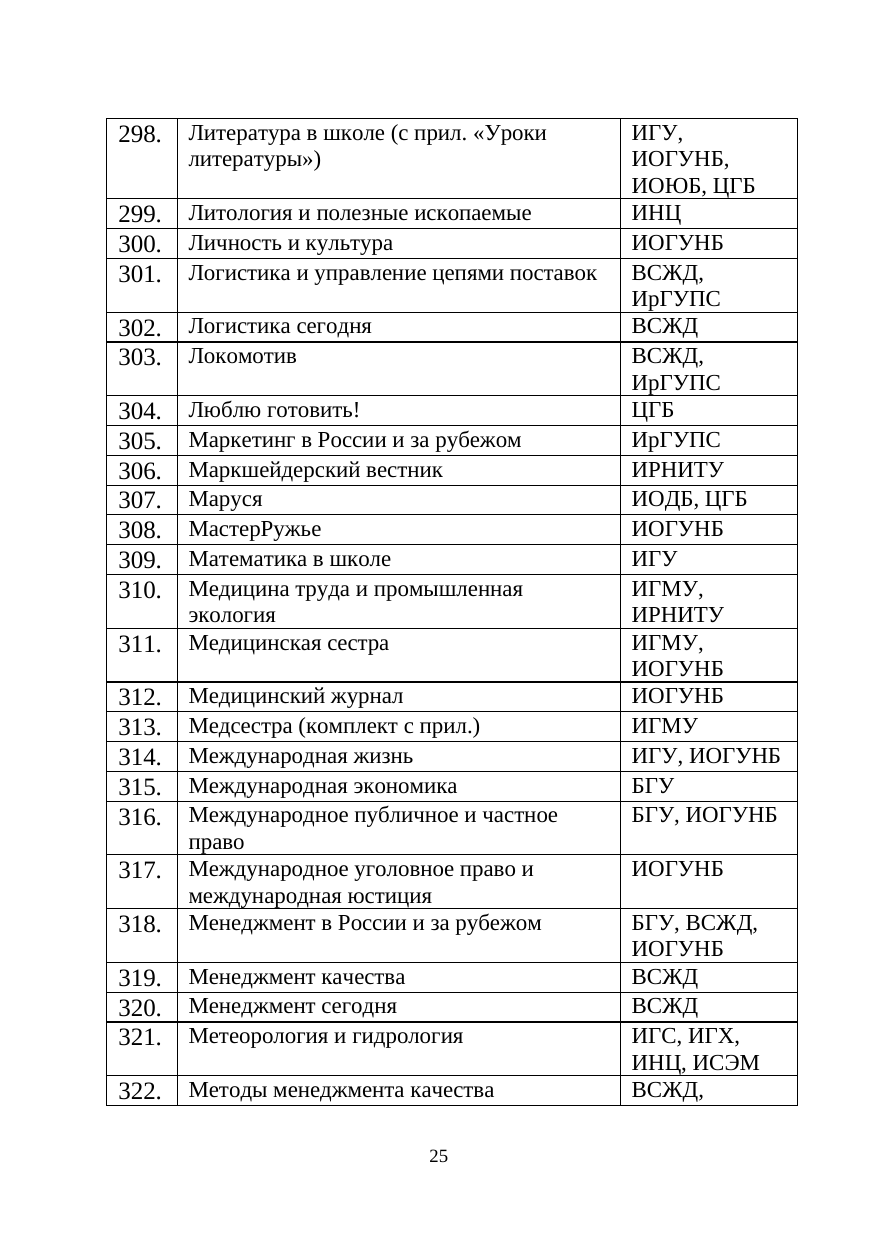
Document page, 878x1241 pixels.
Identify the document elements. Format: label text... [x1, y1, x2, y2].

table_cell [107, 1023, 177, 1075]
table_cell Литология и полезные ископаемые [178, 199, 620, 228]
table_cell Международная жизнь [178, 742, 620, 771]
table_cell [107, 396, 177, 425]
table_cell [107, 343, 177, 395]
table_cell [107, 313, 177, 341]
table_cell ВСЖД [621, 993, 797, 1021]
table_cell ИГУ [621, 545, 797, 574]
table_cell ИРНИТУ [621, 456, 797, 484]
table_cell Логистика и управление цепями поставок [178, 259, 620, 312]
table_cell ИГУ, ИОГУНБ [621, 742, 797, 771]
table_cell Логистика сегодня [178, 313, 620, 341]
table_cell ВСЖД, ИрГУПС [621, 1076, 797, 1105]
table_cell ИГУ, ИОГУНБ, ИОЮБ, ЦГБ [621, 119, 797, 198]
table_cell [107, 426, 177, 455]
table_cell ИОГУНБ [621, 229, 797, 258]
table_cell [107, 963, 177, 992]
table_cell [107, 683, 177, 711]
table_cell ВСЖД, ИрГУПС [621, 343, 797, 395]
table_cell [107, 229, 177, 258]
table_cell ИГМУ, ИРНИТУ [621, 575, 797, 628]
table_cell [107, 802, 177, 854]
table_cell ИГС, ИГХ, ИНЦ, ИСЭМ [621, 1023, 797, 1075]
table_cell ВСЖД [621, 313, 797, 341]
table_cell Маркетинг в России и за рубежом [178, 426, 620, 455]
table_cell Литература в школе (с прил. «Уроки литературы») [178, 119, 620, 198]
table_cell БГУ, ИОГУНБ [621, 802, 797, 854]
table_cell ИОГУНБ [621, 515, 797, 544]
table_cell Локомотив [178, 343, 620, 395]
table_cell ИГМУ, ИОГУНБ [621, 629, 797, 681]
table_cell Маруся [178, 486, 620, 514]
table_cell [107, 909, 177, 962]
table_cell Математика в школе [178, 545, 620, 574]
table_cell [107, 545, 177, 574]
table_cell БГУ [621, 772, 797, 801]
table_cell Медицина труда и промышленная экология [178, 575, 620, 628]
table_cell ИОДБ, ЦГБ [621, 486, 797, 514]
table_cell Метеорология и гидрология [178, 1023, 620, 1075]
table_cell [107, 515, 177, 544]
table_cell [107, 119, 177, 198]
table_cell [107, 1076, 177, 1105]
table_cell Медицинский журнал [178, 683, 620, 711]
table_cell [107, 486, 177, 514]
table_cell [107, 993, 177, 1021]
table_cell Менеджмент сегодня [178, 993, 620, 1021]
table_cell БГУ, ВСЖД, ИОГУНБ [621, 909, 797, 962]
table_cell [107, 742, 177, 771]
table_cell [107, 199, 177, 228]
table_cell МастерРужье [178, 515, 620, 544]
table_cell Медицинская сестра [178, 629, 620, 681]
table_cell [107, 259, 177, 312]
table_cell ЦГБ [621, 396, 797, 425]
table_cell Медсестра (комплект с прил.) [178, 712, 620, 741]
table_cell Маркшейдерский вестник [178, 456, 620, 484]
table_cell [107, 712, 177, 741]
table_cell ИНЦ [621, 199, 797, 228]
table_cell Международное публичное и частное право [178, 802, 620, 854]
table_cell Менеджмент в России и за рубежом [178, 909, 620, 962]
table_cell Люблю готовить! [178, 396, 620, 425]
table_cell [107, 456, 177, 484]
table_cell [107, 629, 177, 681]
table_cell ИОГУНБ [621, 683, 797, 711]
table_cell ВСЖД, ИрГУПС [621, 259, 797, 312]
table_cell [107, 575, 177, 628]
table_cell [107, 772, 177, 801]
table_cell [107, 855, 177, 908]
table_cell ИОГУНБ [621, 855, 797, 908]
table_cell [178, 1076, 620, 1105]
table_cell Личность и культура [178, 229, 620, 258]
table_cell ИрГУПС [621, 426, 797, 455]
table_cell ИГМУ [621, 712, 797, 741]
table_cell Международная экономика [178, 772, 620, 801]
table_cell ВСЖД [621, 963, 797, 992]
table_cell Международное уголовное право и международная юстиция [178, 855, 620, 908]
table_cell Менеджмент качества [178, 963, 620, 992]
